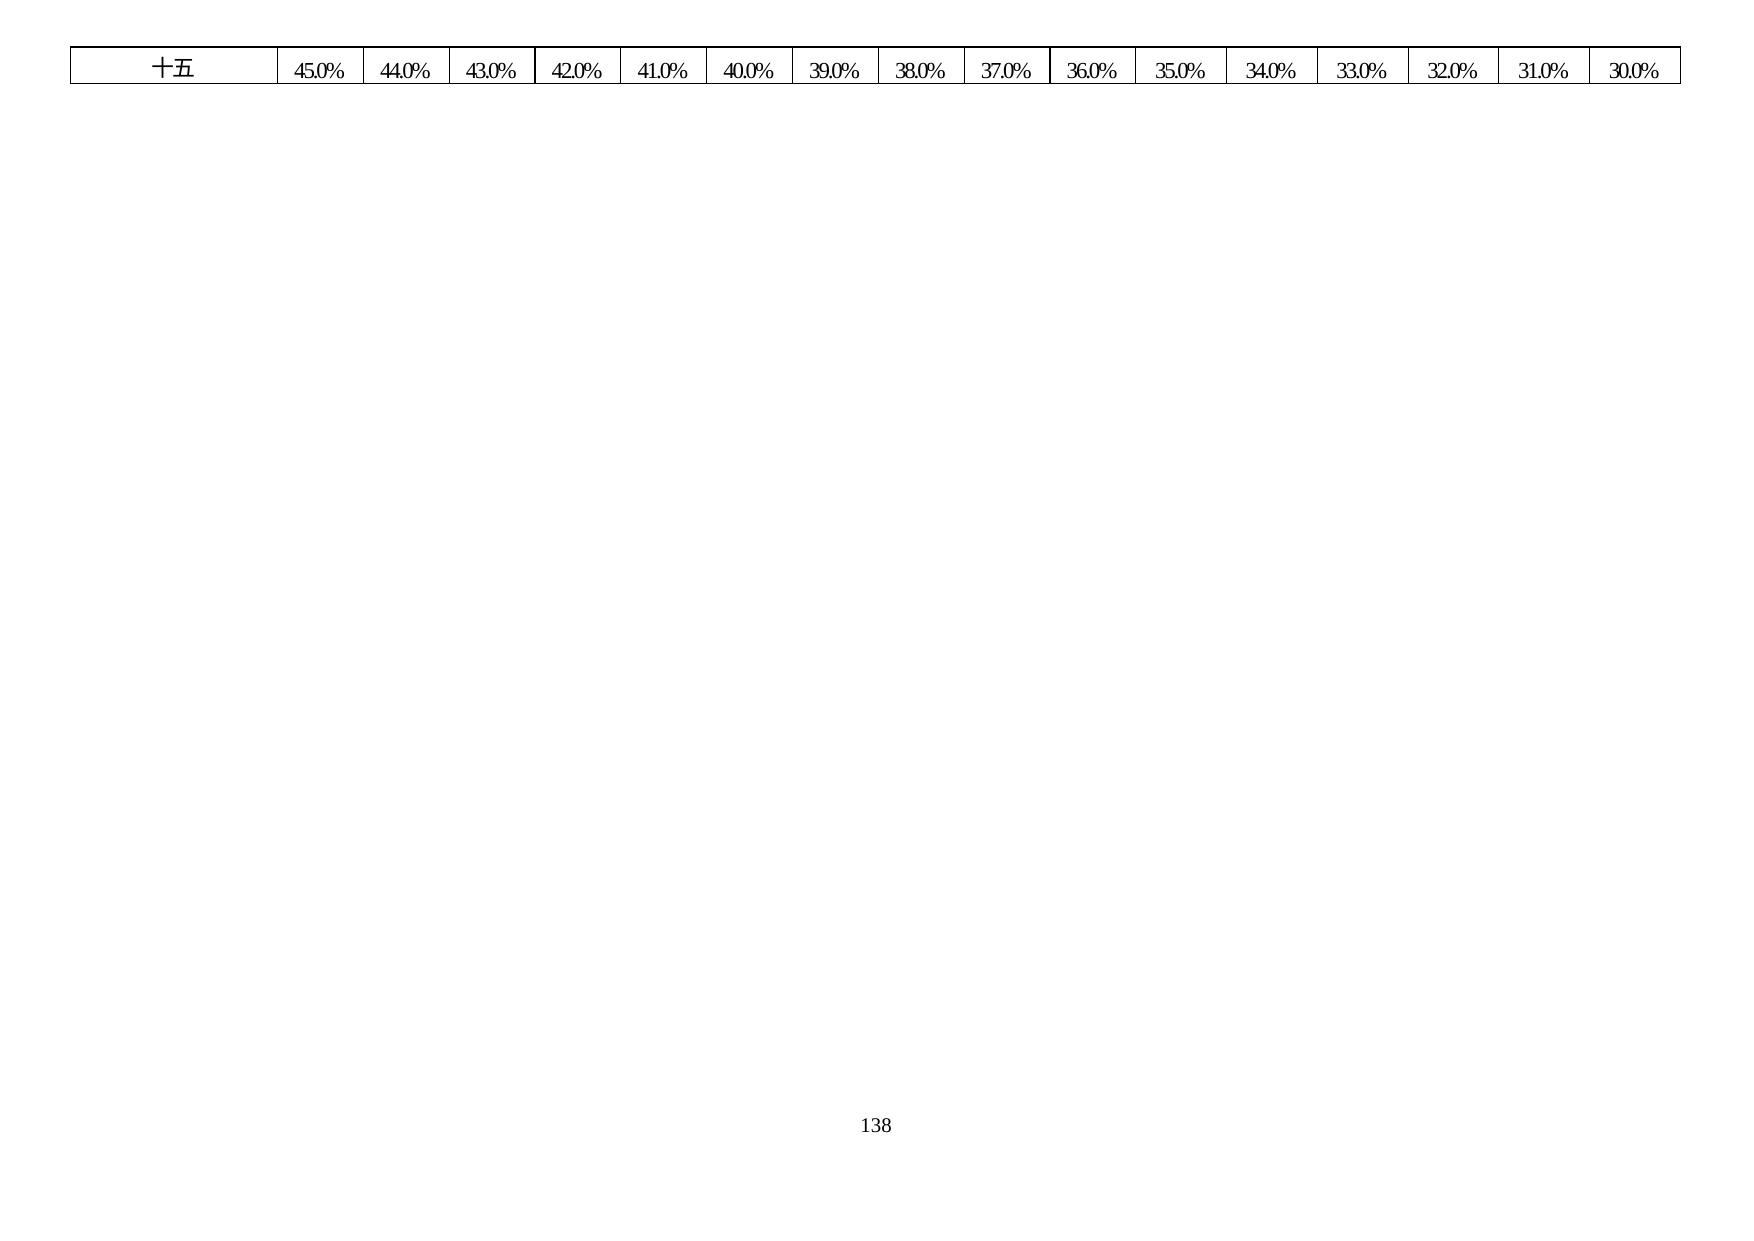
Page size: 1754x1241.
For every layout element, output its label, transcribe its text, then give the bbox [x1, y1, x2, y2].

table_cell 37.0% [965, 48, 1049, 83]
table_cell 40.0% [707, 48, 792, 83]
table_cell 31.0% [1499, 48, 1589, 83]
table_cell 32.0% [1409, 48, 1498, 83]
table_cell 42.0% [536, 48, 620, 83]
table_cell 36.0% [1051, 48, 1135, 83]
table_cell 33.0% [1318, 48, 1408, 83]
table_cell 十五 [71, 48, 277, 83]
table_cell 43.0% [450, 48, 534, 83]
table_cell 39.0% [793, 48, 878, 83]
table_cell 45.0% [278, 48, 363, 83]
table_cell 35.0% [1136, 48, 1226, 83]
table_cell 34.0% [1227, 48, 1317, 83]
table_cell 38.0% [879, 48, 964, 83]
table_cell 44.0% [364, 48, 449, 83]
table_cell 41.0% [621, 48, 706, 83]
table_cell 30.0% [1590, 48, 1680, 83]
